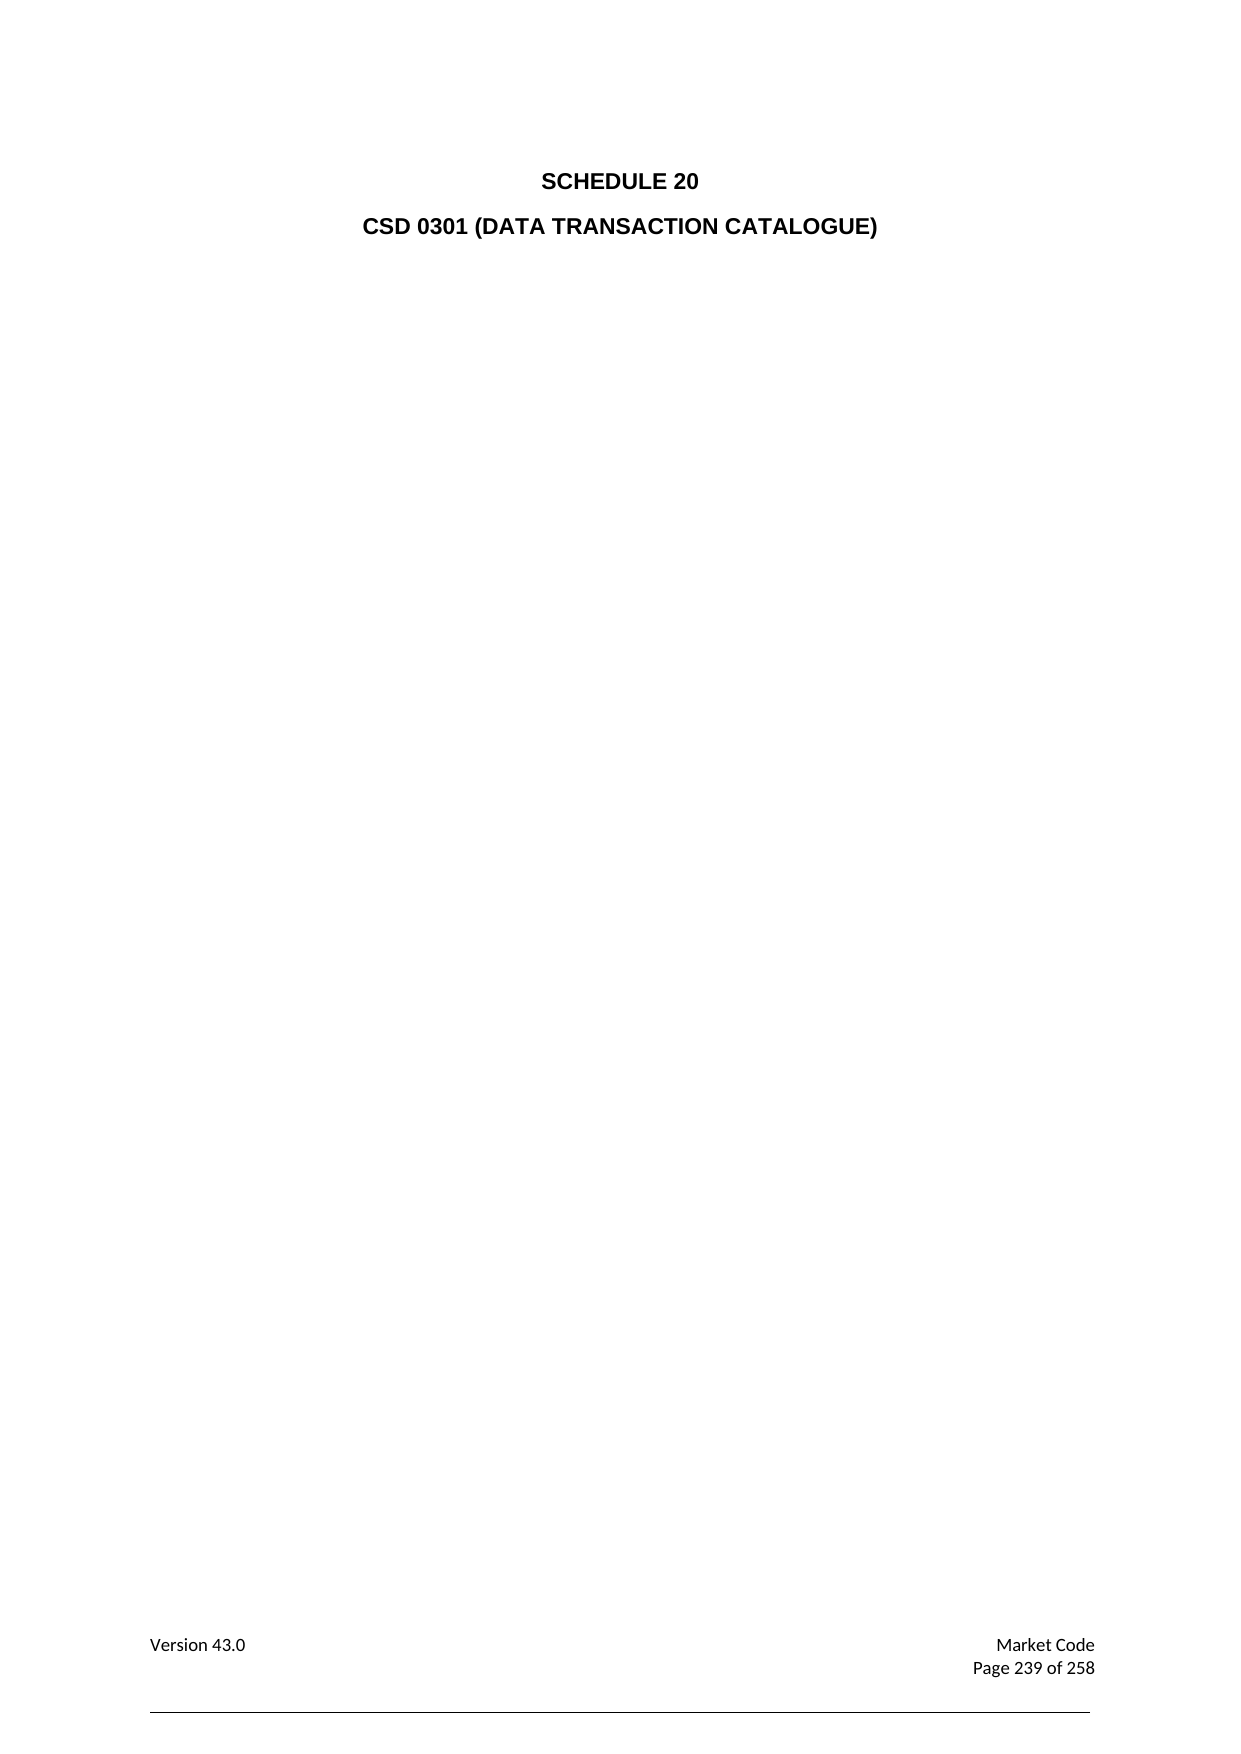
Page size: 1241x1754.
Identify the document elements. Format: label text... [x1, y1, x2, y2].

subtitle Schedule 20 CSD 0301 ( Transaction Catalogue) [150, 153, 1090, 244]
